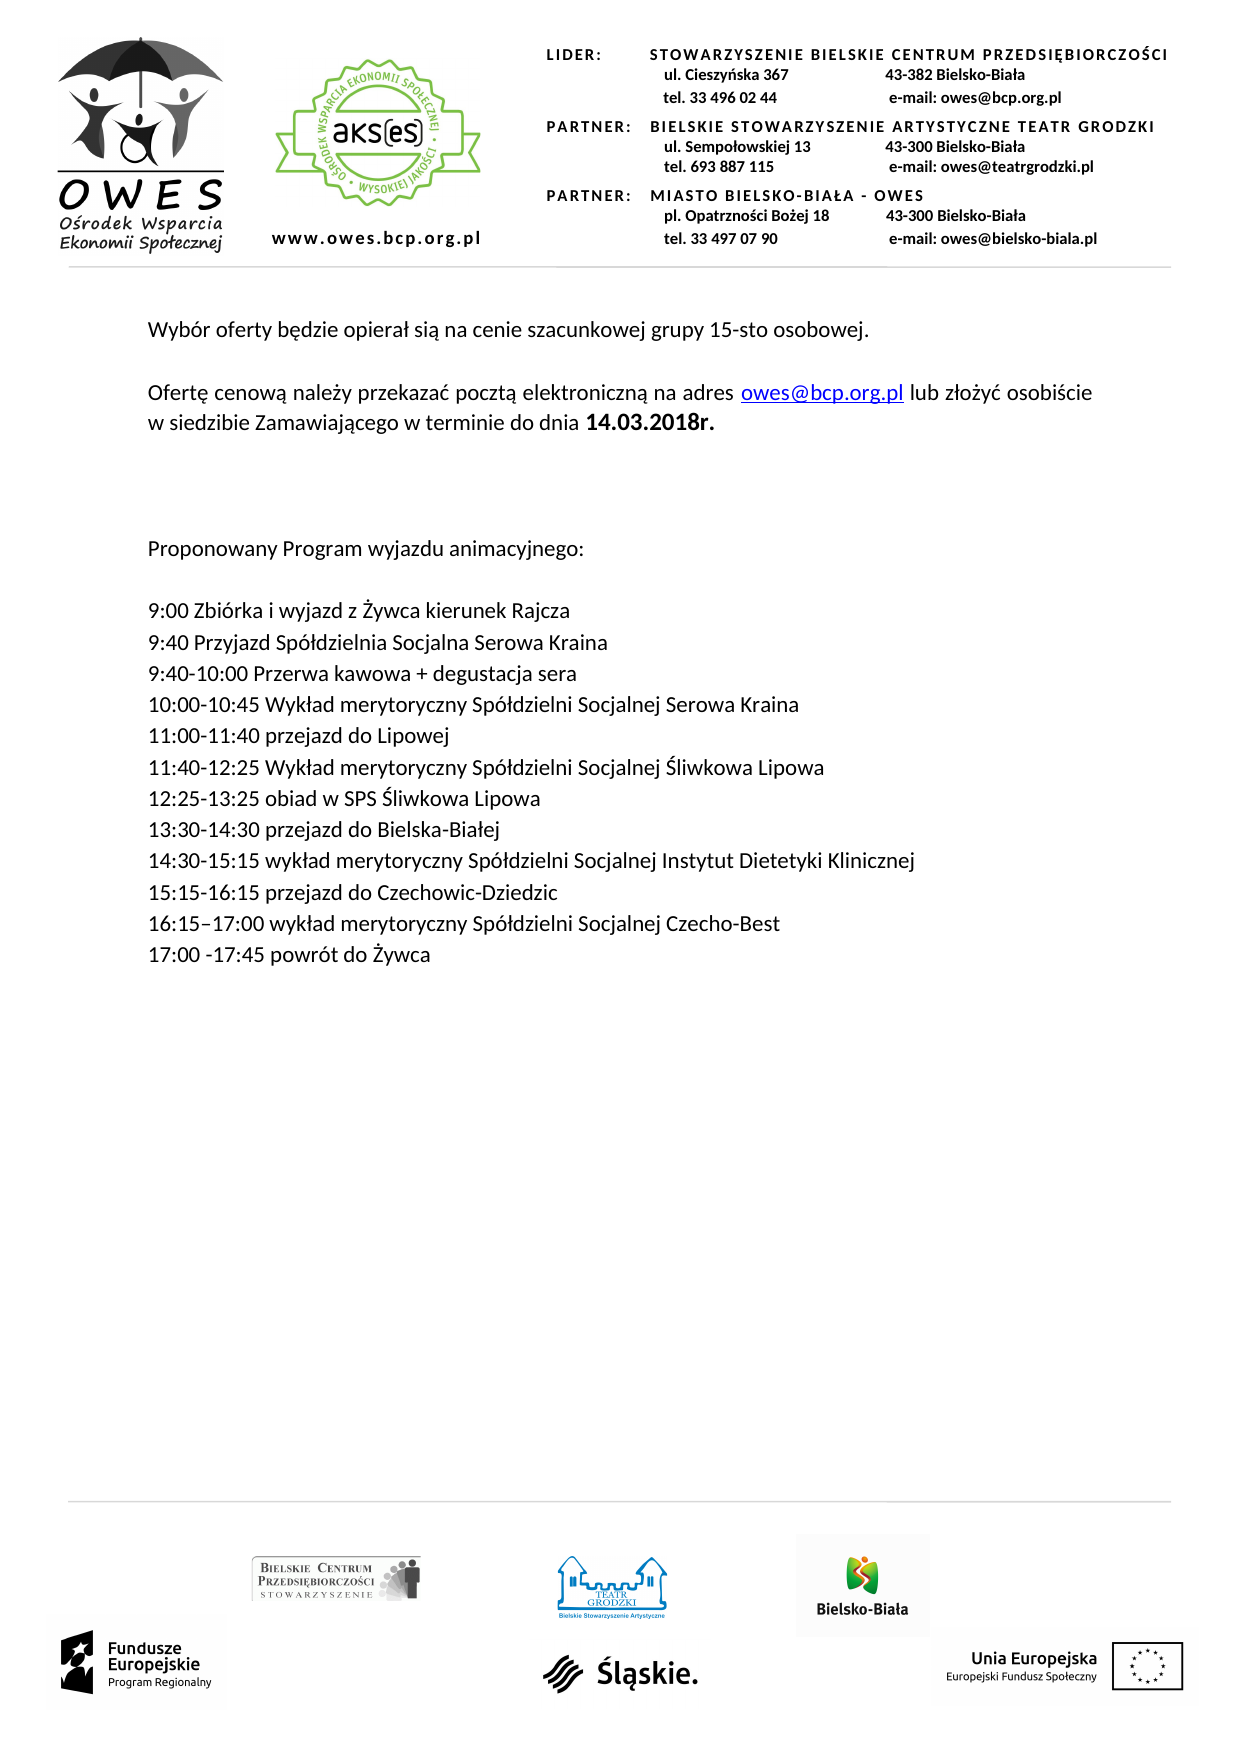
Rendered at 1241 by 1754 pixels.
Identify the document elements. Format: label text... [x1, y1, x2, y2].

text 9:00 Zbiórka i wyjazd z Żywca kierunek Rajcza [148, 593, 1093, 624]
text Proponowany Program wyjazdu animacyjnego: [148, 531, 1093, 562]
text Wybór oferty będzie opierał sią na cenie szacunkowej grupy 15-sto osobowej. [148, 312, 1093, 343]
text 9:40-10:00 Przerwa kawowa + degustacja sera [148, 656, 1093, 687]
text 17:00 -17:45 powrót do Żywca [148, 937, 1093, 968]
picture [528, 1639, 712, 1709]
picture [45, 1614, 227, 1710]
text 14:30-15:15 wykład merytoryczny Spółdzielni Socjalnej Instytut Dietetyki Klinicznej [148, 843, 1093, 874]
text 11:40-12:25 Wykład merytoryczny Spółdzielni Socjalnej Śliwkowa Lipowa [148, 749, 1093, 781]
picture [557, 1556, 668, 1619]
text 11:00-11:40 przejazd do Lipowej [148, 718, 1093, 749]
picture [57, 37, 224, 256]
picture [274, 58, 481, 207]
text 12:25-13:25 obiad w SPS Śliwkowa Lipowa [148, 781, 1093, 812]
text 15:15-16:15 przejazd do Czechowic-Dziedzic [148, 874, 1093, 906]
text 16:15–17:00 wykład merytoryczny Spółdzielni Socjalnej Czecho-Best [148, 906, 1093, 937]
text 9:40 Przyjazd Spółdzielnia Socjalna Serowa Kraina [148, 624, 1093, 656]
picture [931, 1627, 1199, 1706]
text Ofertę cenową należy przekazać pocztą elektroniczną na adres owes@bcp.org.pl lub złożyć osobiście w siedzibie Zamawiającego w terminie do dnia 14.03.2018r. [148, 374, 1093, 437]
picture [251, 1556, 421, 1601]
text 13:30-14:30 przejazd do Bielska-Białej [148, 812, 1093, 843]
text 10:00-10:45 Wykład merytoryczny Spółdzielni Socjalnej Serowa Kraina [148, 687, 1093, 718]
picture [795, 1534, 930, 1637]
